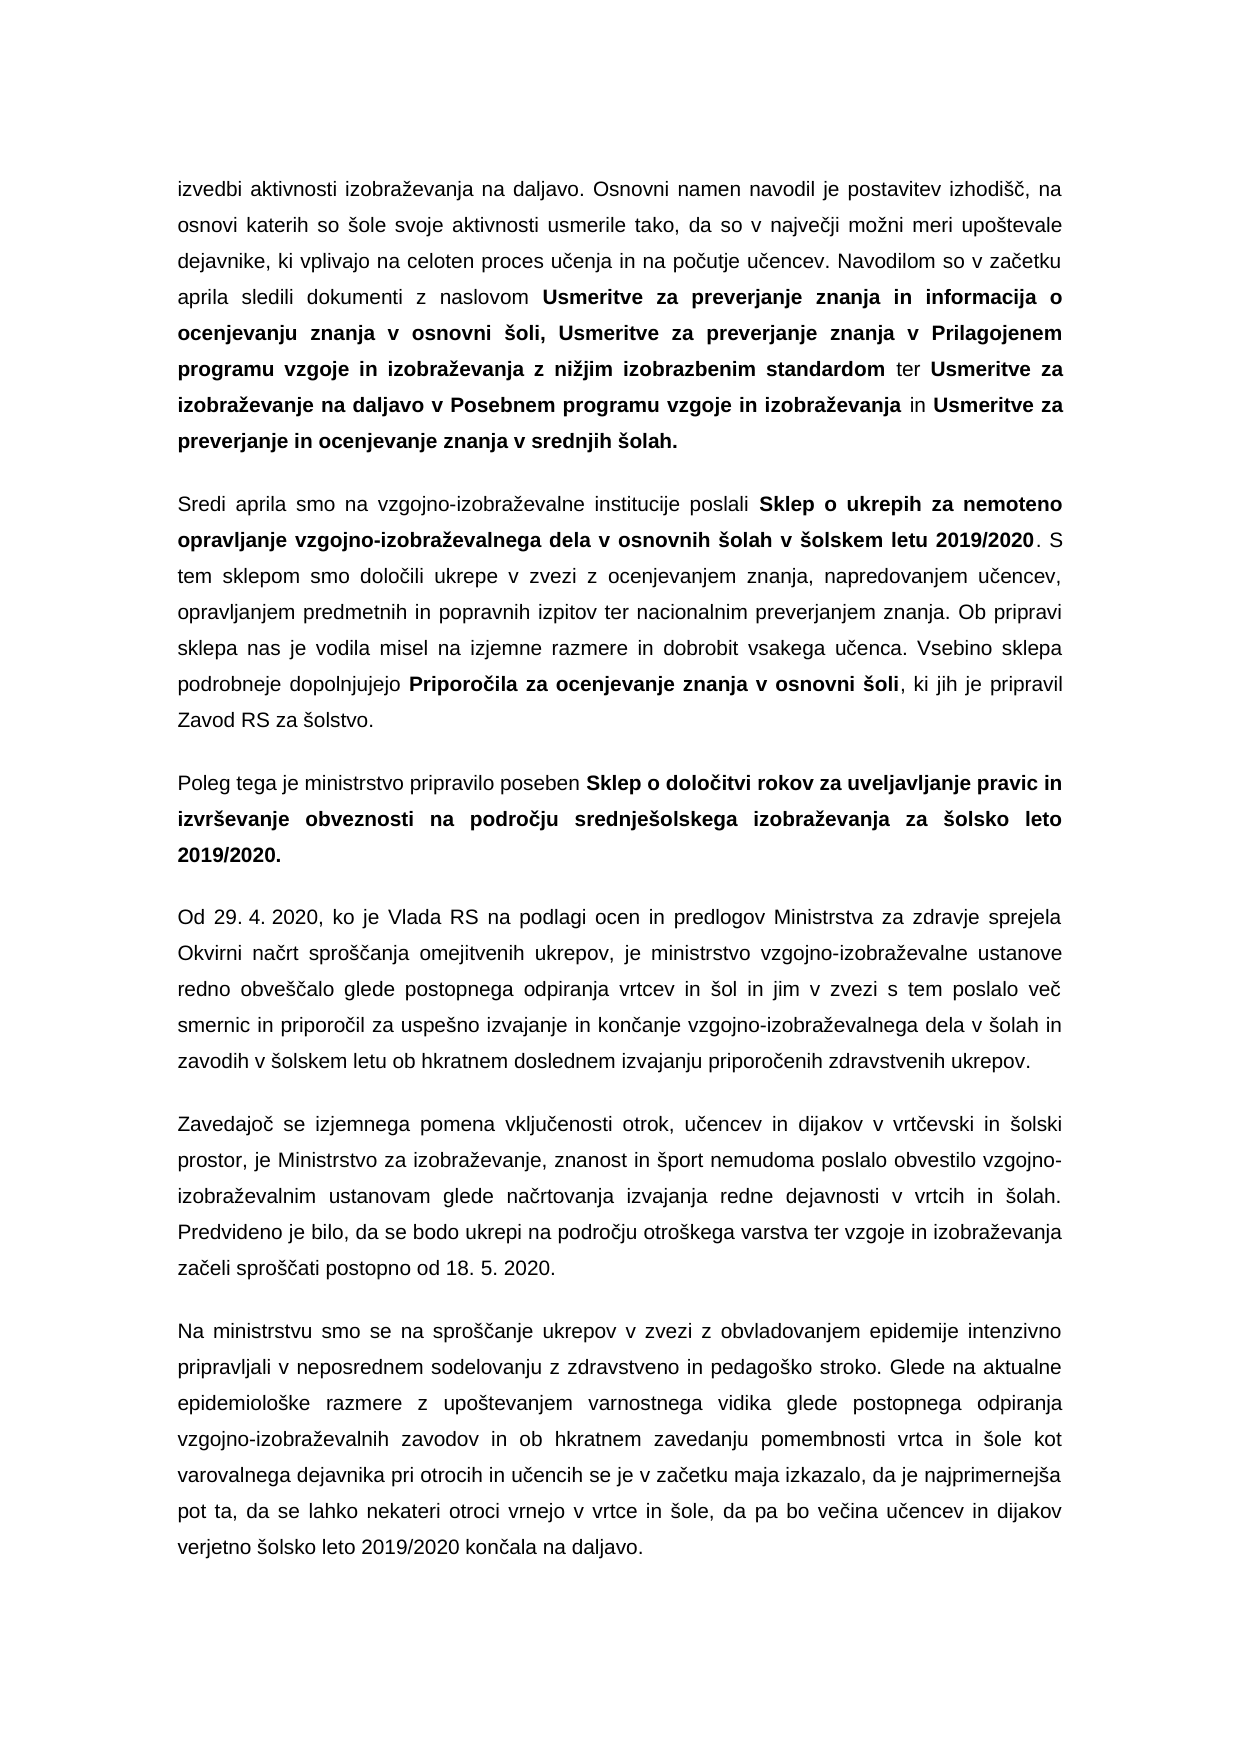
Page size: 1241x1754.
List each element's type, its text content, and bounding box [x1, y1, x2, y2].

text Sredi aprila smo na vzgojno-izobraževalne institucije poslali Sklep o ukrepih za nemoteno opravljanje vzgojno-izobraževalnega dela v osnovnih šolah v šolskem letu 2019/2020. S tem sklepom smo določili ukrepe v zvezi z ocenjevanjem znanja, napredovanjem učencev, opravljanjem predmetnih in popravnih izpitov ter nacionalnim preverjanjem znanja. Ob pripravi sklepa nas je vodila misel na izjemne razmere in dobrobit vsakega učenca. Vsebino sklepa podrobneje dopolnjujejo Priporočila za ocenjevanje znanja v osnovni šoli, ki jih je pripravil Zavod RS za šolstvo. [177, 492, 1063, 732]
text Od 29. 4. 2020, ko je Vlada RS na podlagi ocen in predlogov Ministrstva za zdravje sprejela Okvirni načrt sproščanja omejitvenih ukrepov, je ministrstvo vzgojno-izobraževalne ustanove redno obveščalo glede postopnega odpiranja vrtcev in šol in jim v zvezi s tem poslalo več smernic in priporočil za uspešno izvajanje in končanje vzgojno-izobraževalnega dela v šolah in zavodih v šolskem letu ob hkratnem doslednem izvajanju priporočenih zdravstvenih ukrepov. [177, 905, 1063, 1073]
text Zavedajoč se izjemnega pomena vključenosti otrok, učencev in dijakov v vrtčevski in šolski prostor, je Ministrstvo za izobraževanje, znanost in šport nemudoma poslalo obvestilo vzgojno-izobraževalnim ustanovam glede načrtovanja izvajanja redne dejavnosti v vrtcih in šolah. Predvideno je bilo, da se bodo ukrepi na področju otroškega varstva ter vzgoje in izobraževanja začeli sproščati postopno od 18. 5. 2020. [177, 1112, 1063, 1280]
text Poleg tega je ministrstvo pripravilo poseben Sklep o določitvi rokov za uveljavljanje pravic in izvrševanje obveznosti na področju srednješolskega izobraževanja za šolsko leto 2019/2020. [177, 771, 1063, 867]
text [177, 177, 1063, 453]
text Na ministrstvu smo se na sproščanje ukrepov v zvezi z obvladovanjem epidemije intenzivno pripravljali v neposrednem sodelovanju z zdravstveno in pedagoško stroko. Glede na aktualne epidemiološke razmere z upoštevanjem varnostnega vidika glede postopnega odpiranja vzgojno-izobraževalnih zavodov in ob hkratnem zavedanju pomembnosti vrtca in šole kot varovalnega dejavnika pri otrocih in učencih se je v začetku maja izkazalo, da je najprimernejša pot ta, da se lahko nekateri otroci vrnejo v vrtce in šole, da pa bo večina učencev in dijakov verjetno šolsko leto 2019/2020 končala na daljavo. [177, 1319, 1063, 1559]
